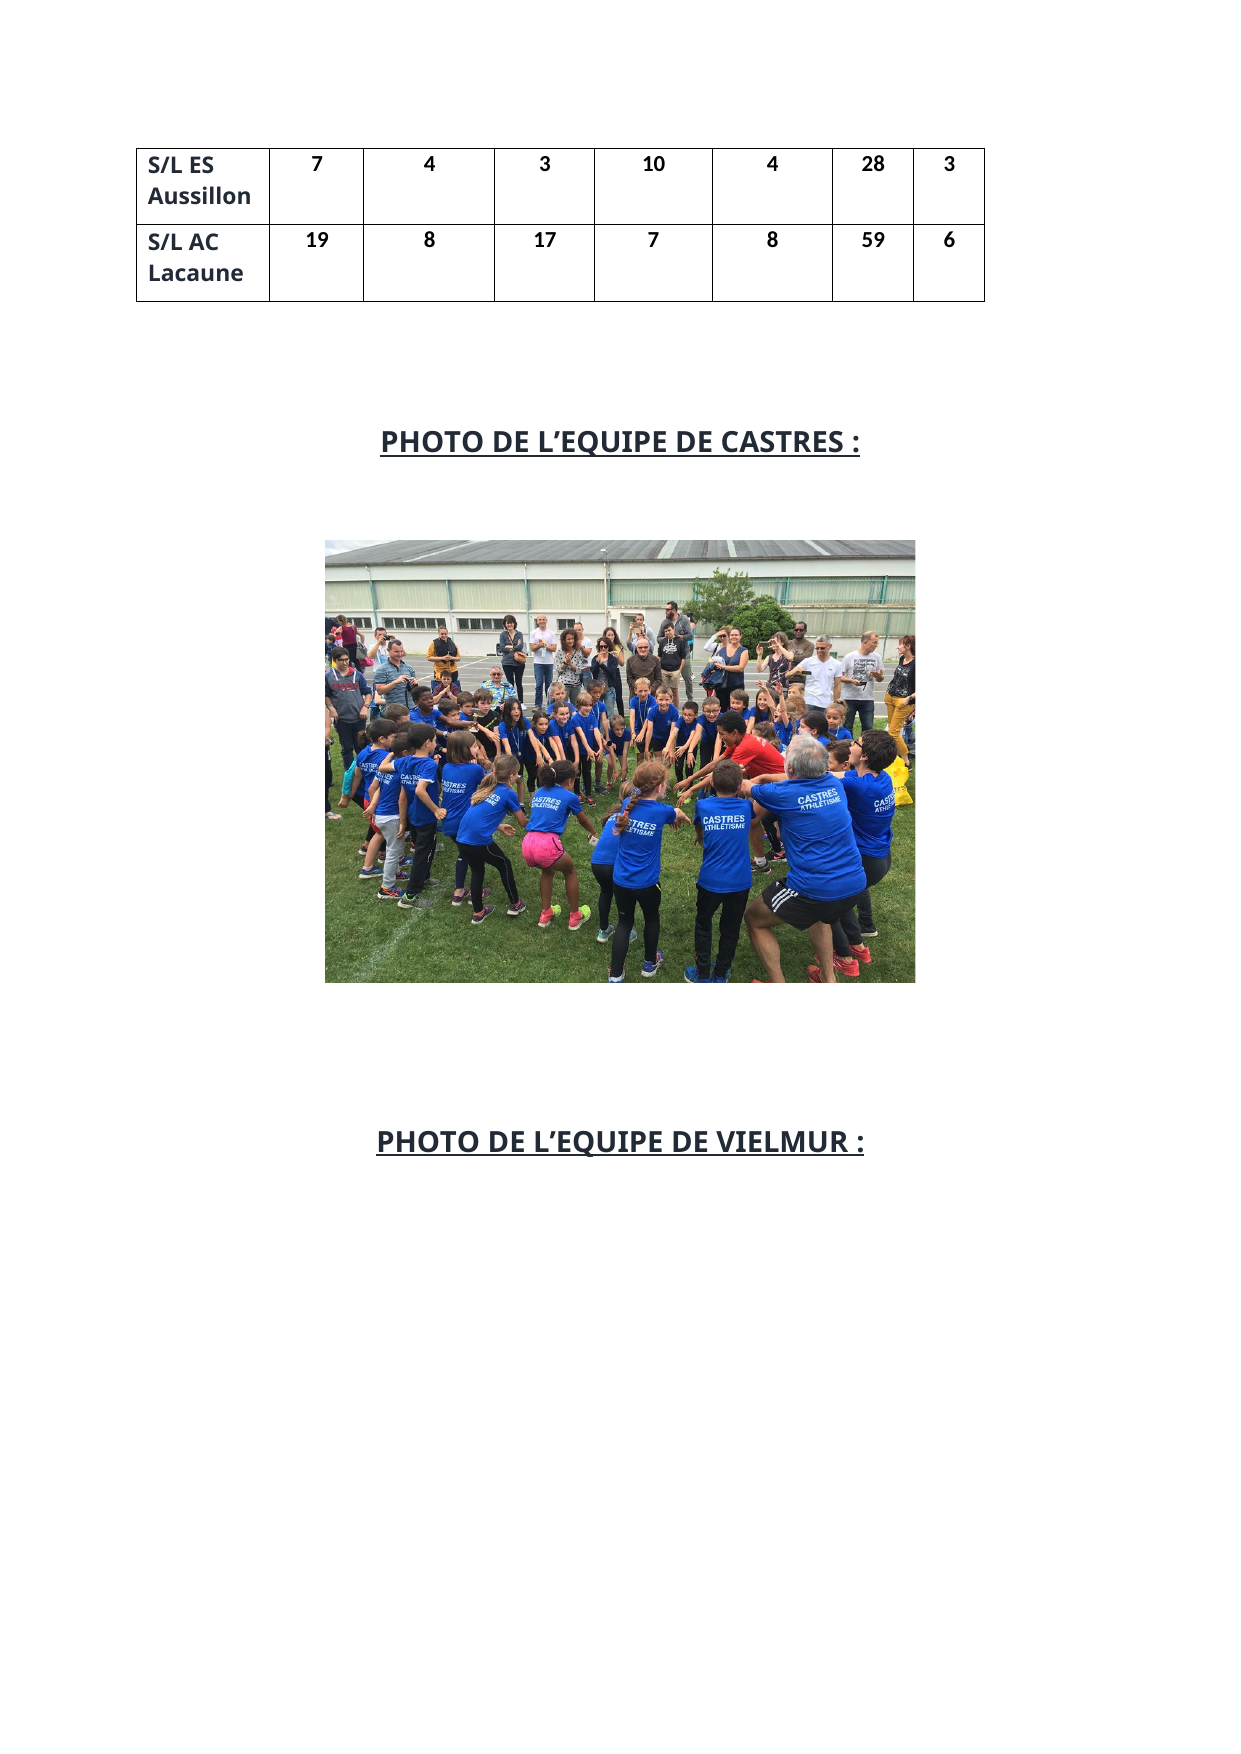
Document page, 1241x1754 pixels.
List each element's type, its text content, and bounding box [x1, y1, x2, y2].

table_cell 7 [270, 149, 363, 224]
table_cell 19 [270, 225, 363, 301]
table_cell 7 [595, 225, 712, 301]
text PHOTO DE L’EQUIPE DE VIELMUR : [148, 1121, 1093, 1161]
table_cell 28 [833, 149, 913, 224]
table_cell S/L ES Aussillon [137, 149, 269, 224]
table_cell 3 [495, 149, 594, 224]
table_cell 8 [713, 225, 832, 301]
text PHOTO DE L’EQUIPE DE CASTRES : [148, 421, 1093, 461]
table_cell 59 [833, 225, 913, 301]
table_cell 4 [364, 149, 494, 224]
table_cell S/L AC Lacaune [137, 225, 269, 301]
table_cell 10 [595, 149, 712, 224]
table_cell 3 [914, 149, 984, 224]
table_cell 8 [364, 225, 494, 301]
table_cell 17 [495, 225, 594, 301]
table_cell 6 [914, 225, 984, 301]
picture [325, 540, 916, 983]
table_cell 4 [713, 149, 832, 224]
